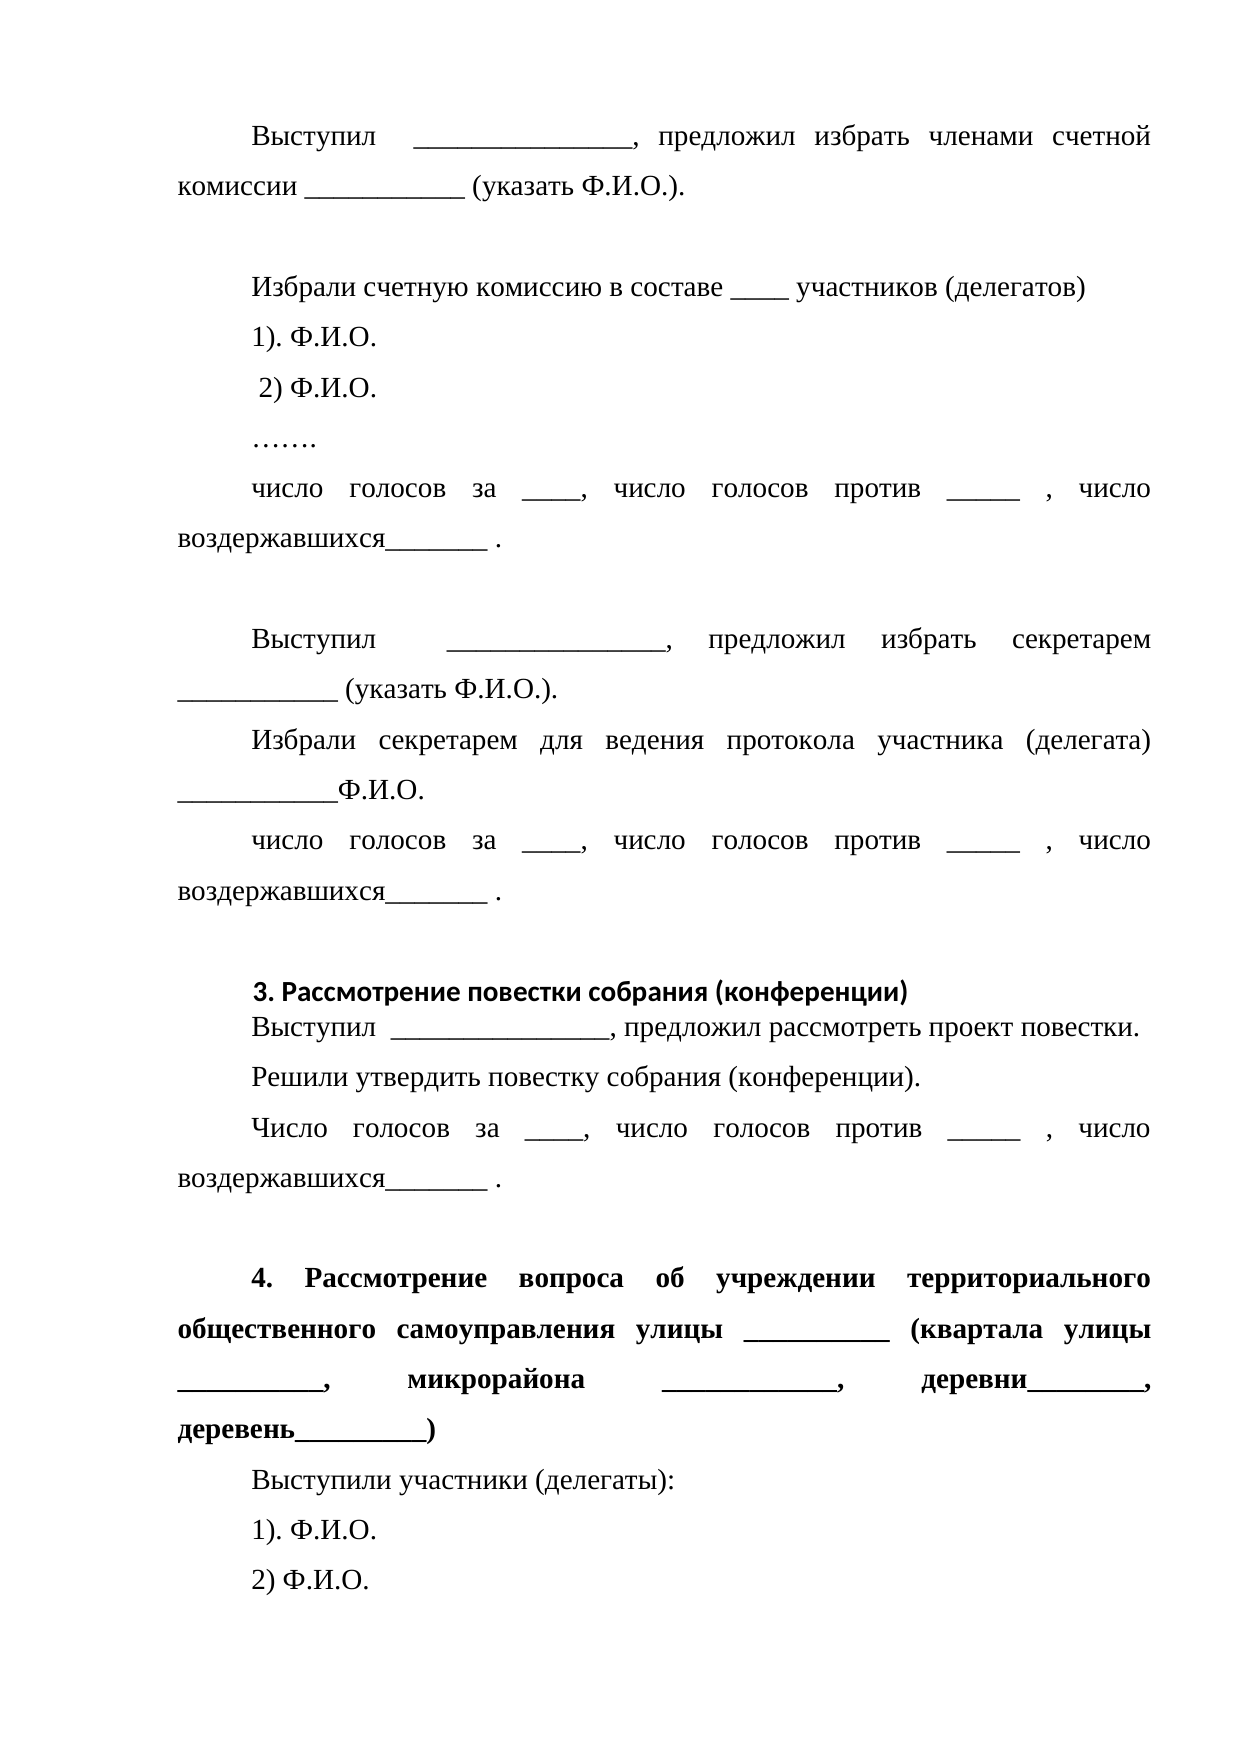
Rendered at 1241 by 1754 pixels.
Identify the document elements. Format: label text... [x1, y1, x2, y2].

text Избрали счетную комиссию в составе ____ участников (делегатов) [177, 269, 1152, 303]
text число голосов за ____, число голосов против _____ , число воздержавшихся_______ . [177, 470, 1152, 554]
text Выступил _______________, предложил рассмотреть проект повестки. [177, 1009, 1152, 1043]
text 4. Рассмотрение вопроса об учреждении территориального общественного самоуправления улицы __________ (квартала улицы __________, микрорайона ____________, деревни________, деревень_________) [177, 1261, 1152, 1445]
text 1). Ф.И.О. [177, 1512, 1152, 1546]
text 3. Рассмотрение повестки собрания (конференции) [177, 973, 1152, 1009]
text Выступили участники (делегаты): [177, 1462, 1152, 1495]
text Решили утвердить повестку собрания (конференции). [177, 1059, 1152, 1093]
text Выступил _______________, предложил избрать секретарем ___________ (указать Ф.И.О.). [177, 621, 1152, 705]
text Число голосов за ____, число голосов против _____ , число воздержавшихся_______ . [177, 1110, 1152, 1193]
text Избрали секретарем для ведения протокола участника (делегата) ___________Ф.И.О. [177, 722, 1152, 806]
text ……. [177, 420, 1152, 453]
text Выступил _______________, предложил избрать членами счетной комиссии ___________ (указать Ф.И.О.). [177, 118, 1152, 202]
text 1). Ф.И.О. [177, 319, 1152, 353]
text число голосов за ____, число голосов против _____ , число воздержавшихся_______ . [177, 822, 1152, 906]
text 2) Ф.И.О. [177, 1562, 1152, 1596]
text 2) Ф.И.О. [177, 370, 1152, 403]
